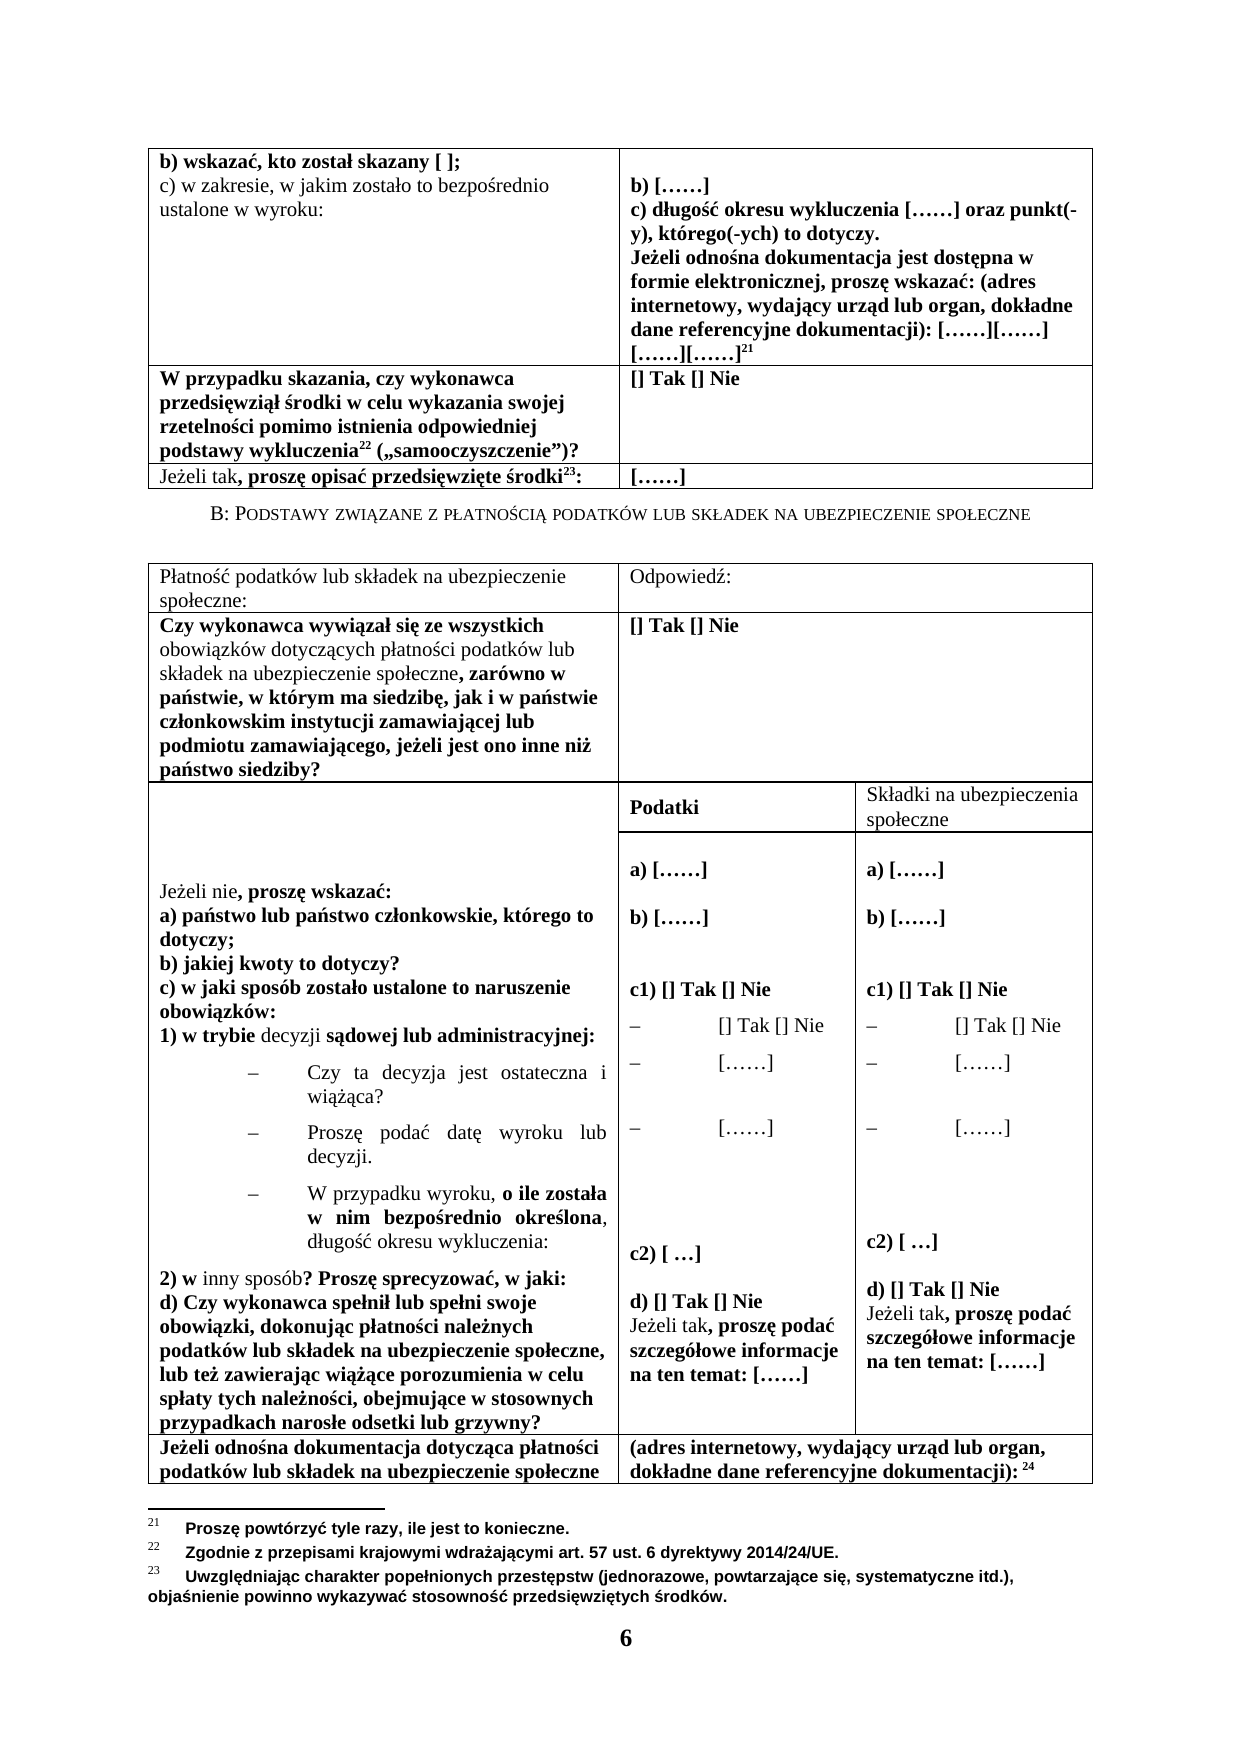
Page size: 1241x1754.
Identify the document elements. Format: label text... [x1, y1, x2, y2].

table_cell [……] [620, 464, 1092, 488]
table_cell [149, 1435, 618, 1483]
title B: Podstawy związane z płatnością podatków lub składek na ubezpieczenie społeczne [148, 501, 1093, 525]
table_cell [] Tak [] Nie [620, 366, 1092, 462]
table_cell Podatki [619, 783, 855, 831]
table_cell a) [……] b) [……] c1) [] Tak [] Nie [] Tak [] Nie [……] [……] c2) [ …] d) [] Tak [] Nie Jeżeli tak, proszę podać szczegółowe informacje na ten temat: [……] [856, 833, 1092, 1434]
table_cell Składki na ubezpieczenia społeczne [856, 783, 1092, 831]
table_header Płatność podatków lub składek na ubezpieczenie społeczne: [149, 564, 618, 612]
table_cell W przypadku skazania, czy wykonawca przedsięwziął środki w celu wykazania swojej rzetelności pomimo istnienia odpowiedniej podstawy wykluczenia („samooczyszczenie”)? [149, 366, 619, 462]
table_cell a) data: [ ], punkt(-y): [ ], powód(-ody): [ ] b) [……] c) długość okresu wykluczenia [……] oraz punkt(-y), którego(-ych) to dotyczy. Jeżeli odnośna dokumentacja jest dostępna w formie elektronicznej, proszę wskazać: (adres internetowy, wydający urząd lub organ, dokładne dane referencyjne dokumentacji): [……][……][……][……] [620, 149, 1092, 365]
table_cell Jeżeli nie, proszę wskazać: a) państwo lub państwo członkowskie, którego to dotyczy; b) jakiej kwoty to dotyczy? c) w jaki sposób zostało ustalone to naruszenie obowiązków: 1) w trybie decyzji sądowej lub administracyjnej: Czy ta decyzja jest ostateczna i wiążąca? Proszę podać datę wyroku lub decyzji. W przypadku wyroku, o ile została w nim bezpośrednio określona, długość okresu wykluczenia: 2) w inny sposób? Proszę sprecyzować, w jaki: d) Czy wykonawca spełnił lub spełni swoje obowiązki, dokonując płatności należnych podatków lub składek na ubezpieczenie społeczne, lub też zawierając wiążące porozumienia w celu spłaty tych należności, obejmujące w stosownych przypadkach narosłe odsetki lub grzywny? [149, 783, 618, 1434]
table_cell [619, 1435, 1092, 1483]
table_cell Jeżeli tak, proszę opisać przedsięwzięte środki: [149, 464, 619, 488]
table_cell [] Tak [] Nie [619, 613, 1092, 781]
table_cell a) [……] b) [……] c1) [] Tak [] Nie [] Tak [] Nie [……] [……] c2) [ …] d) [] Tak [] Nie Jeżeli tak, proszę podać szczegółowe informacje na ten temat: [……] [619, 833, 855, 1434]
table_header Odpowiedź: [619, 564, 1092, 612]
table_cell Jeżeli tak, proszę podać: a) datę wyroku, określić, których spośród punktów 1–6 on dotyczy, oraz podać powód(-ody) skazania; b) wskazać, kto został skazany [ ]; c) w zakresie, w jakim zostało to bezpośrednio ustalone w wyroku: [149, 149, 619, 365]
table_cell Czy wykonawca wywiązał się ze wszystkich obowiązków dotyczących płatności podatków lub składek na ubezpieczenie społeczne, zarówno w państwie, w którym ma siedzibę, jak i w państwie członkowskim instytucji zamawiającej lub podmiotu zamawiającego, jeżeli jest ono inne niż państwo siedziby? [149, 613, 618, 781]
